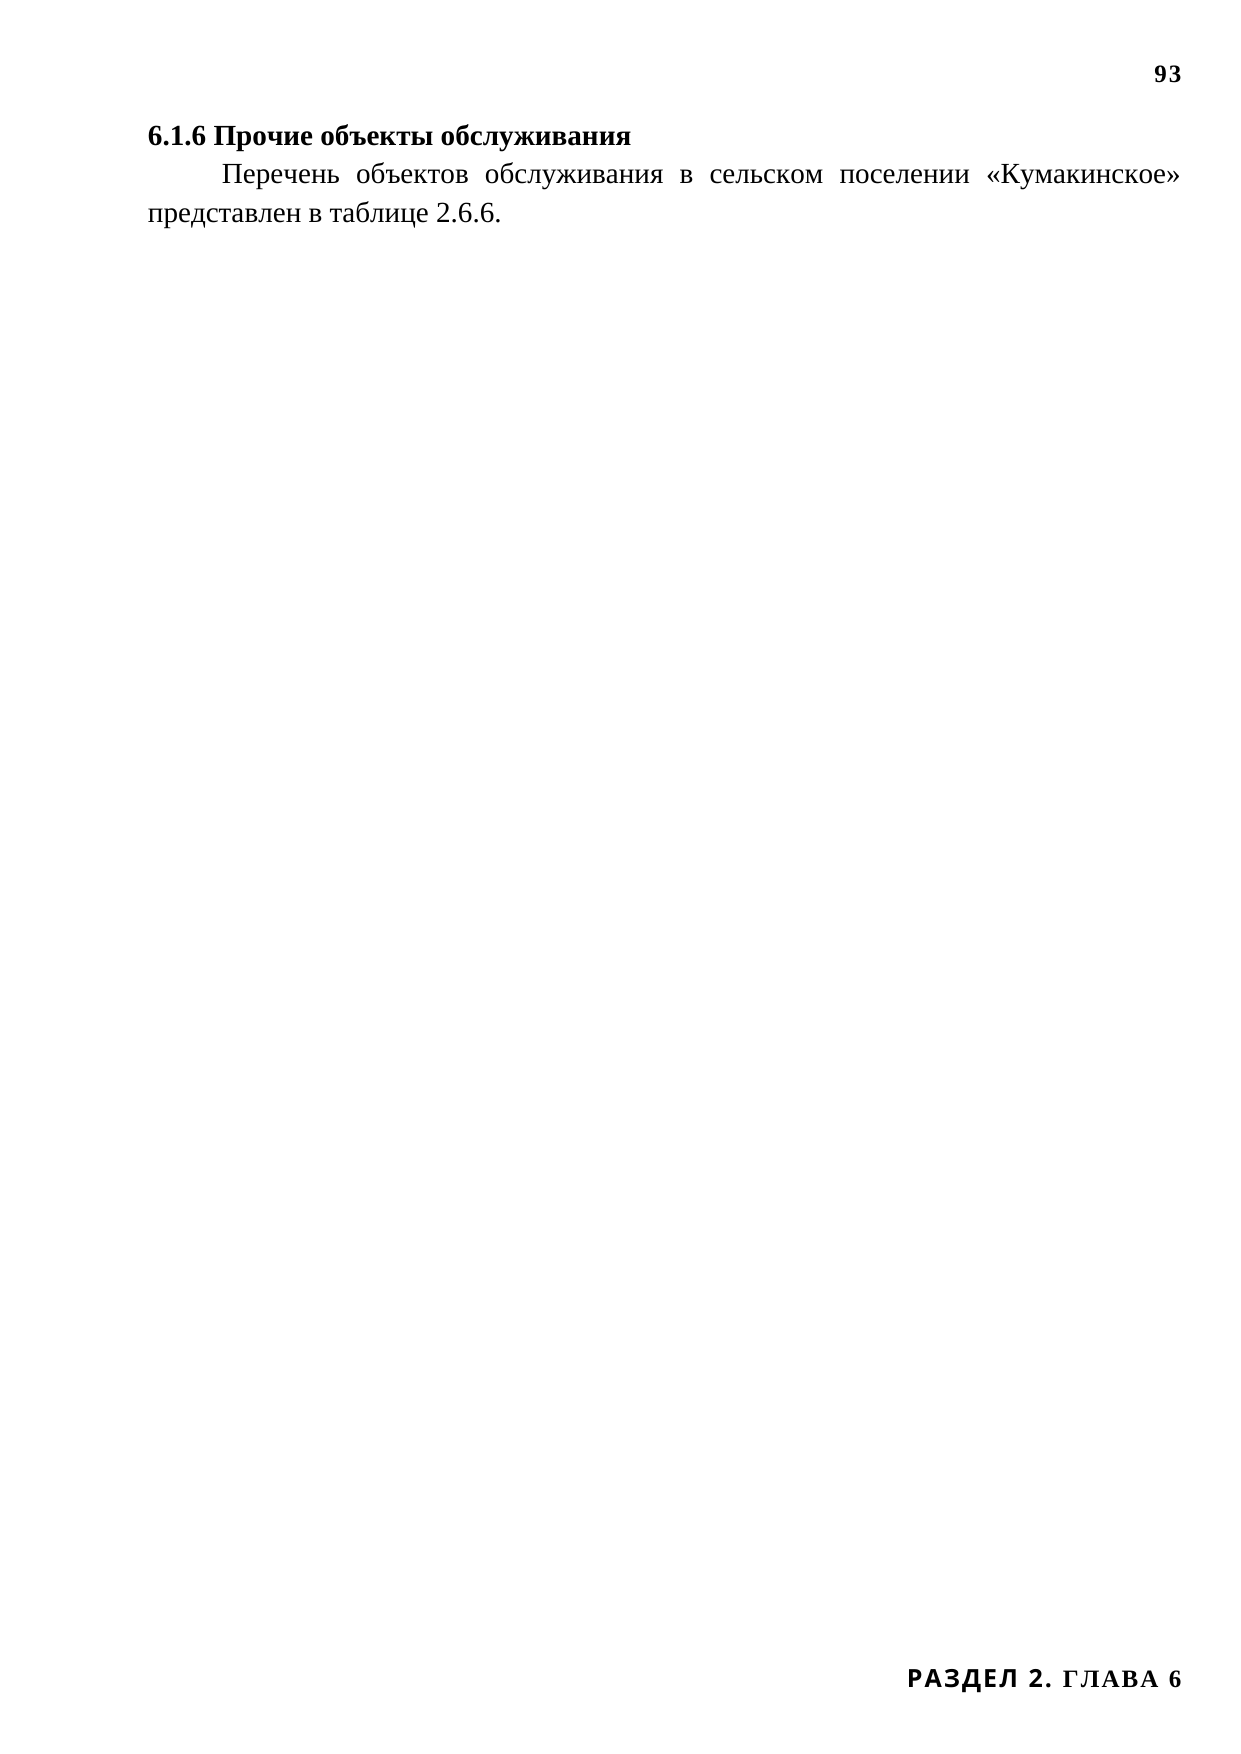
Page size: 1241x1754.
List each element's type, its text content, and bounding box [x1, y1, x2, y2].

subtitle 6.1.6 Прочие объекты обслуживания [148, 118, 1181, 152]
text Перечень объектов обслуживания в сельском поселении «Кумакинское» представлен в таблице 2.6.6. [148, 157, 1181, 229]
